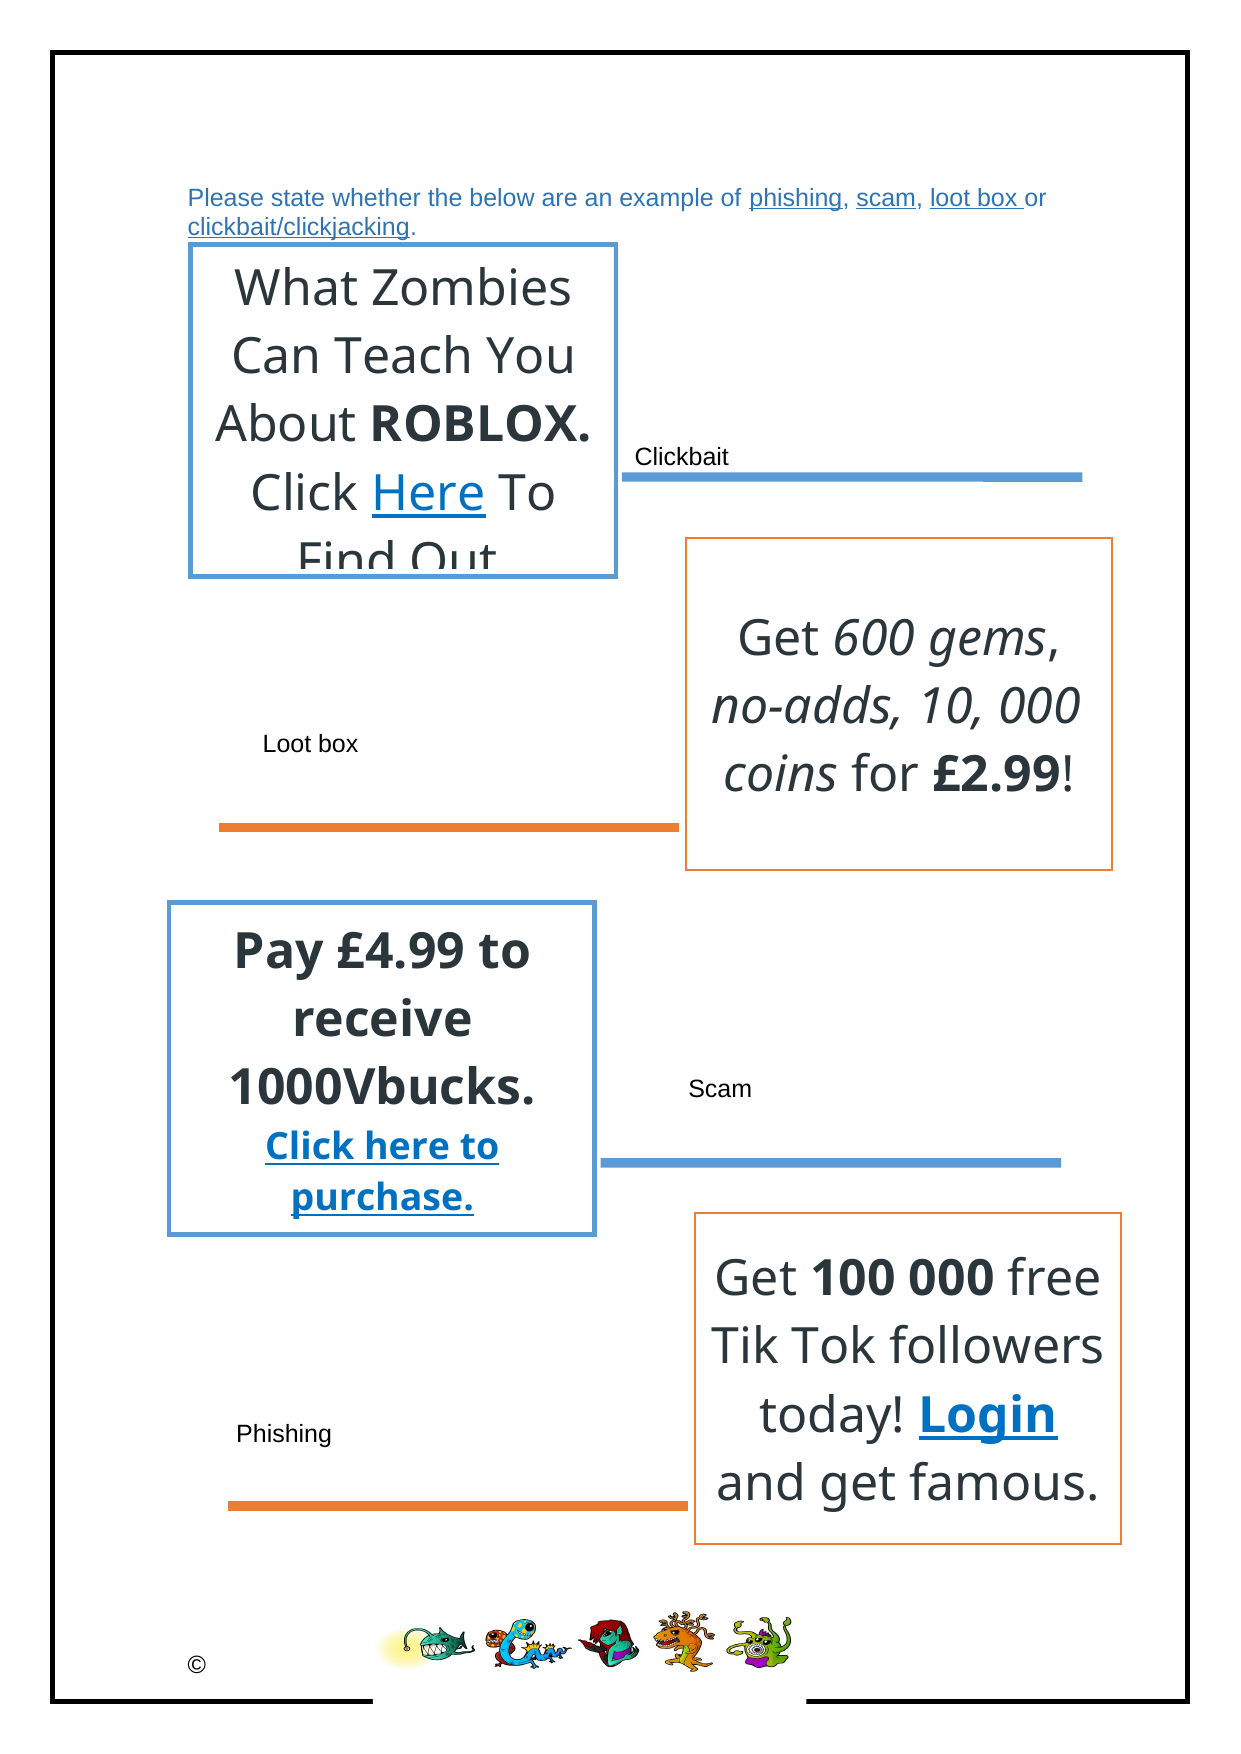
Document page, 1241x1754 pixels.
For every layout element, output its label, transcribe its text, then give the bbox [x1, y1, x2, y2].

text Phishing [187, 1419, 694, 1448]
subtitle Please state whether the below are an example of phishing, scam, loot box or clickbait/clickjacking. [187, 183, 1053, 240]
text Loot box [187, 729, 685, 758]
text Scam [597, 1074, 1053, 1103]
picture [371, 1537, 806, 1748]
text Clickbait [618, 442, 1053, 470]
